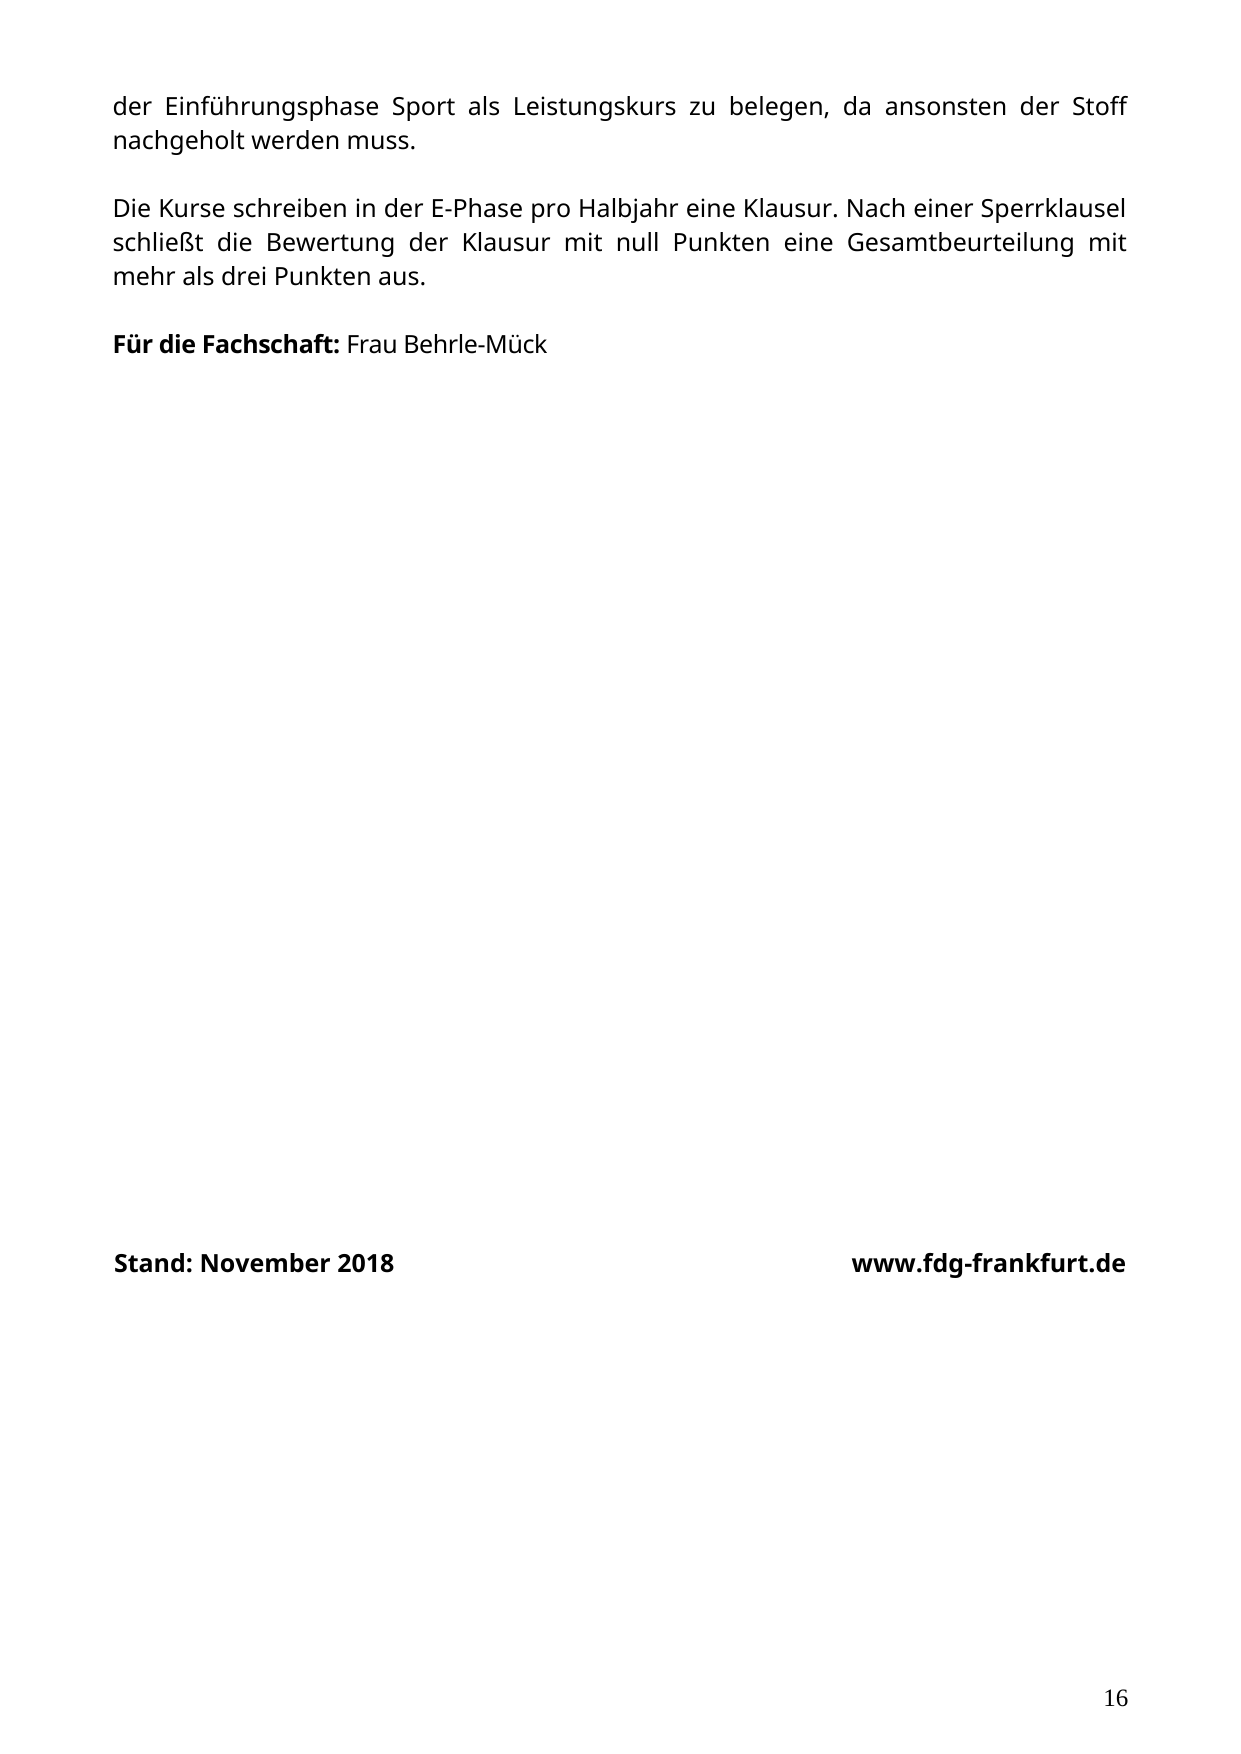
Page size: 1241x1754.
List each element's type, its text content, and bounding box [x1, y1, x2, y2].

text Stand: November 2018 www.fdg-frankfurt.de [112, 1246, 1128, 1280]
text Die Kurse schreiben in der E-Phase pro Halbjahr eine Klausur. Nach einer Sperrklausel schließt die Bewertung der Klausur mit null Punkten eine Gesamtbeurteilung mit mehr als drei Punkten aus. [112, 191, 1128, 293]
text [112, 89, 1128, 157]
text Für die Fachschaft: Frau Behrle-Mück [112, 327, 1128, 361]
